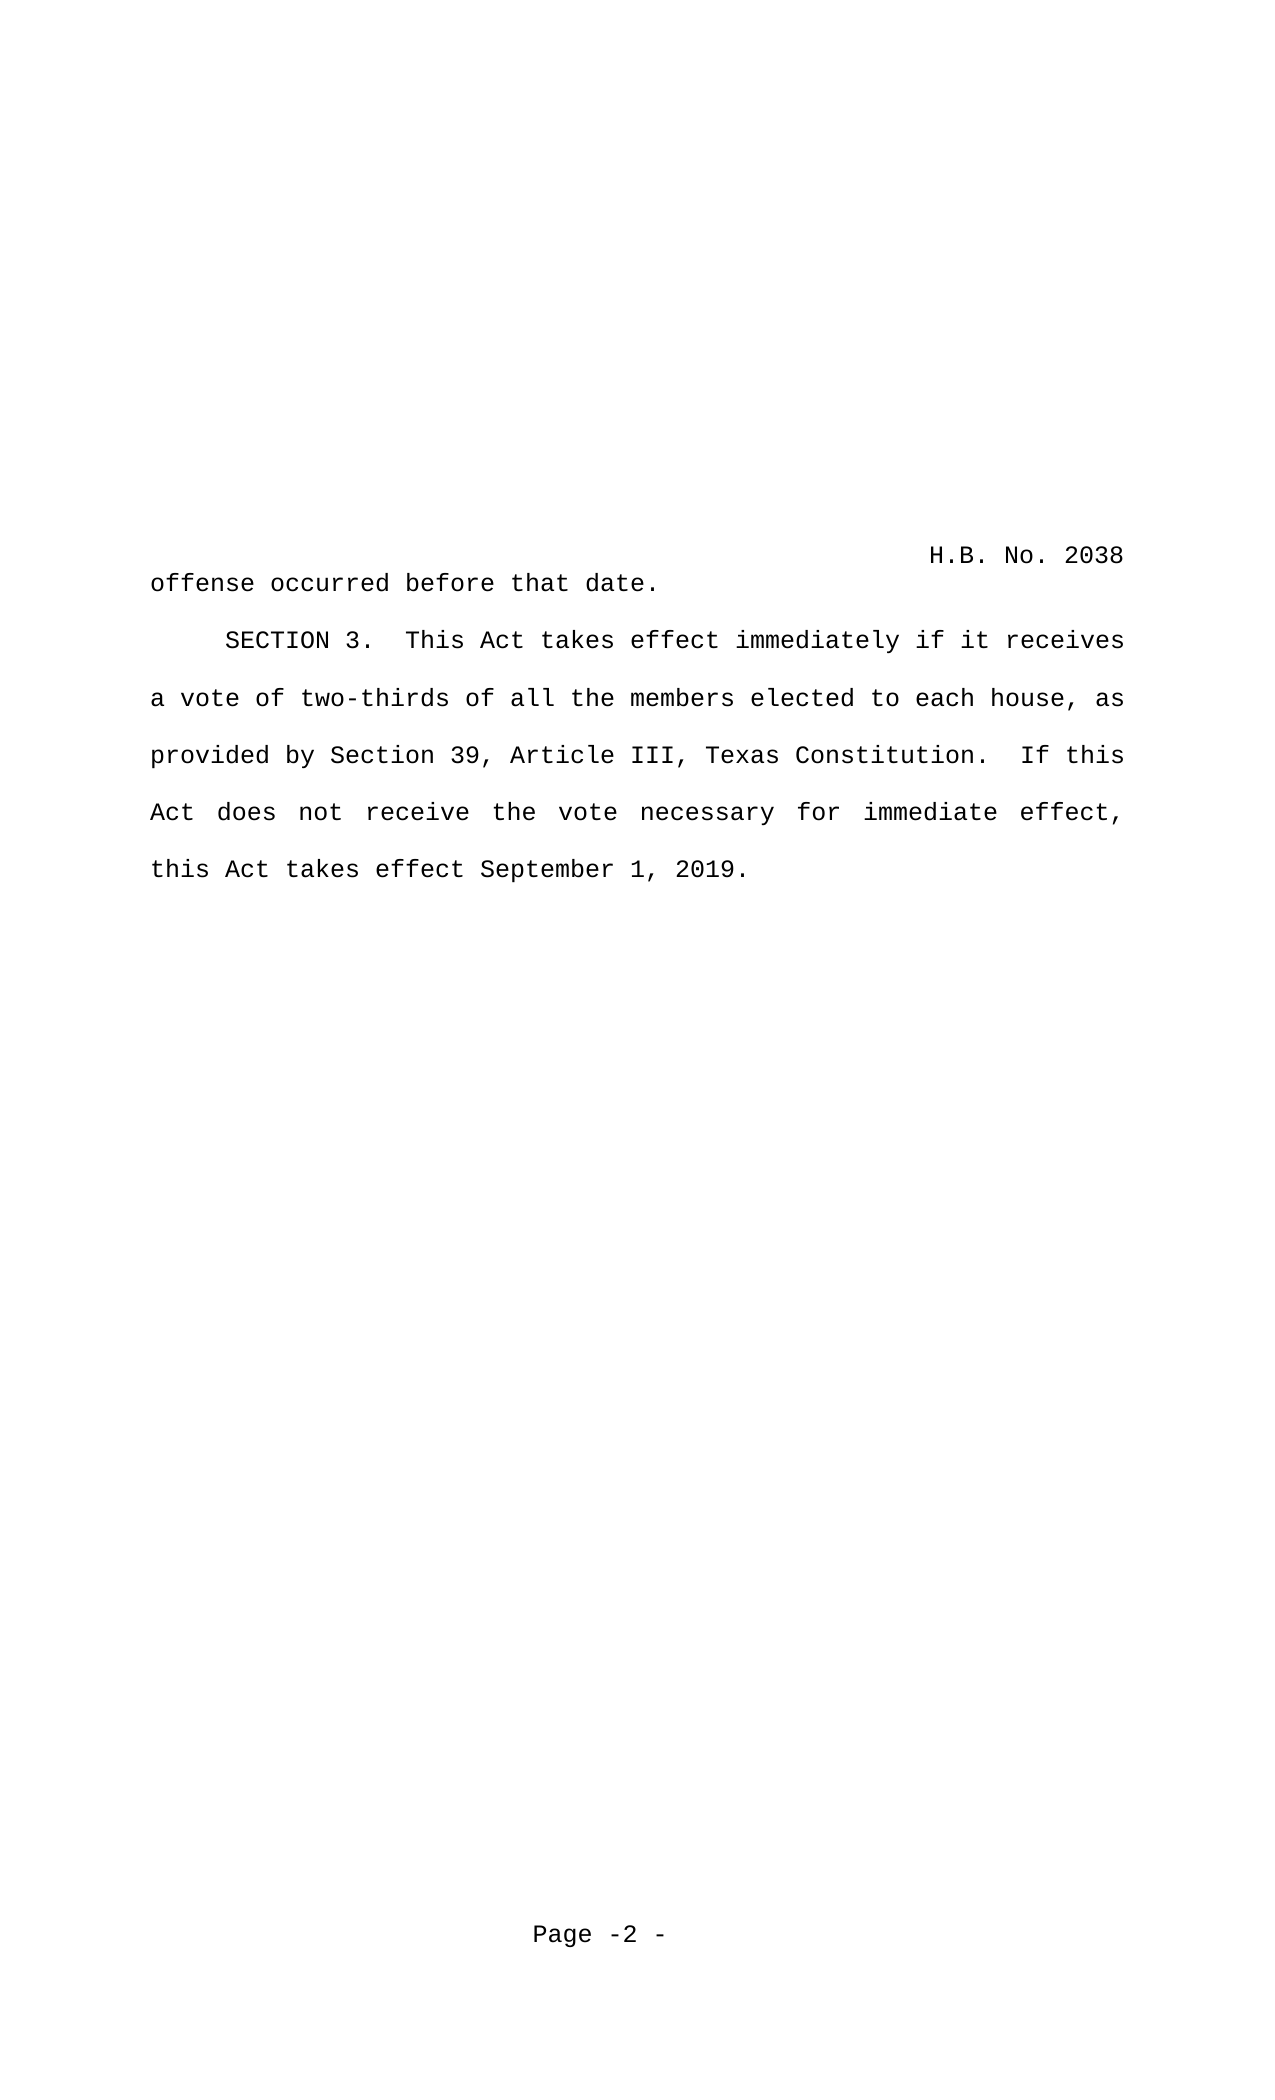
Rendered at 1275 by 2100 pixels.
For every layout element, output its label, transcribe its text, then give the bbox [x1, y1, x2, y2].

text SECTION 3. This Act takes effect immediately if it receives a vote of two-thirds of all the members elected to each house, as provided by Section 39, Article III, Texas Constitution. If this Act does not receive the vote necessary for immediate effect, this Act takes effect September 1, 2019. [150, 628, 1125, 885]
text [150, 571, 1125, 599]
